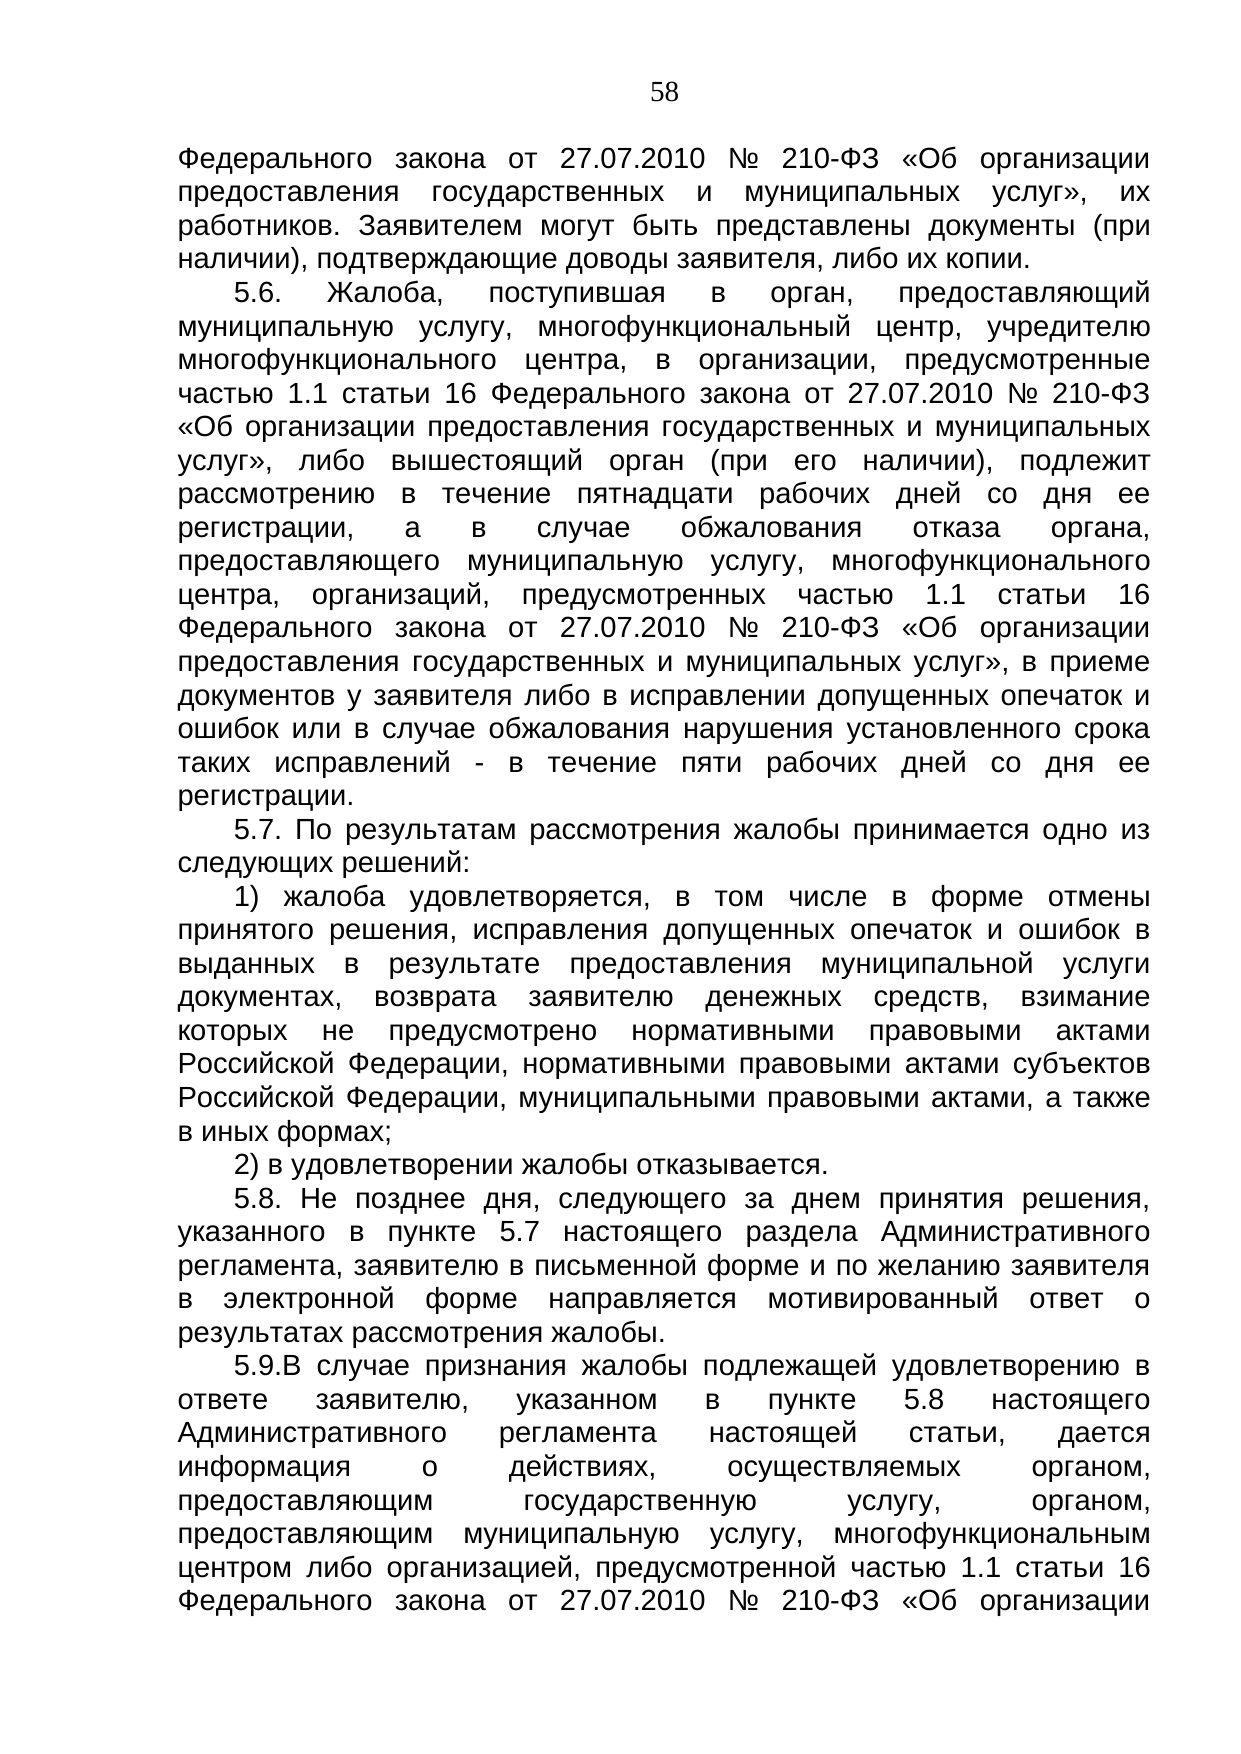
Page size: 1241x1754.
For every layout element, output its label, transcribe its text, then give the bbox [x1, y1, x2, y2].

text 5.6. Жалоба, поступившая в орган, предоставляющий муниципальную услугу, многофункциональный центр, учредителю многофункционального центра, в организации, предусмотренные частью 1.1 статьи 16 Федерального закона от 27.07.2010 № 210-ФЗ «Об организации предоставления государственных и муниципальных услуг», либо вышестоящий орган (при его наличии), подлежит рассмотрению в течение пятнадцати рабочих дней со дня ее регистрации, а в случае обжалования отказа органа, предоставляющего муниципальную услугу, многофункционального центра, организаций, предусмотренных частью 1.1 статьи 16 Федерального закона от 27.07.2010 № 210-ФЗ «Об организации предоставления государственных и муниципальных услуг», в приеме документов у заявителя либо в исправлении допущенных опечаток и ошибок или в случае обжалования нарушения установленного срока таких исправлений - в течение пяти рабочих дней со дня ее регистрации. [177, 275, 1152, 812]
text 2) в удовлетворении жалобы отказывается. [177, 1147, 1152, 1181]
text 5.7. По результатам рассмотрения жалобы принимается одно из следующих решений: [177, 812, 1152, 879]
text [177, 1348, 1152, 1617]
text 1) жалоба удовлетворяется, в том числе в форме отмены принятого решения, исправления допущенных опечаток и ошибок в выданных в результате предоставления муниципальной услуги документах, возврата заявителю денежных средств, взимание которых не предусмотрено нормативными правовыми актами Российской Федерации, нормативными правовыми актами субъектов Российской Федерации, муниципальными правовыми актами, а также в иных формах; [177, 879, 1152, 1147]
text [177, 141, 1152, 275]
text 5.8. Не позднее дня, следующего за днем принятия решения, указанного в пункте 5.7 настоящего раздела Административного регламента, заявителю в письменной форме и по желанию заявителя в электронной форме направляется мотивированный ответ о результатах рассмотрения жалобы. [177, 1181, 1152, 1348]
